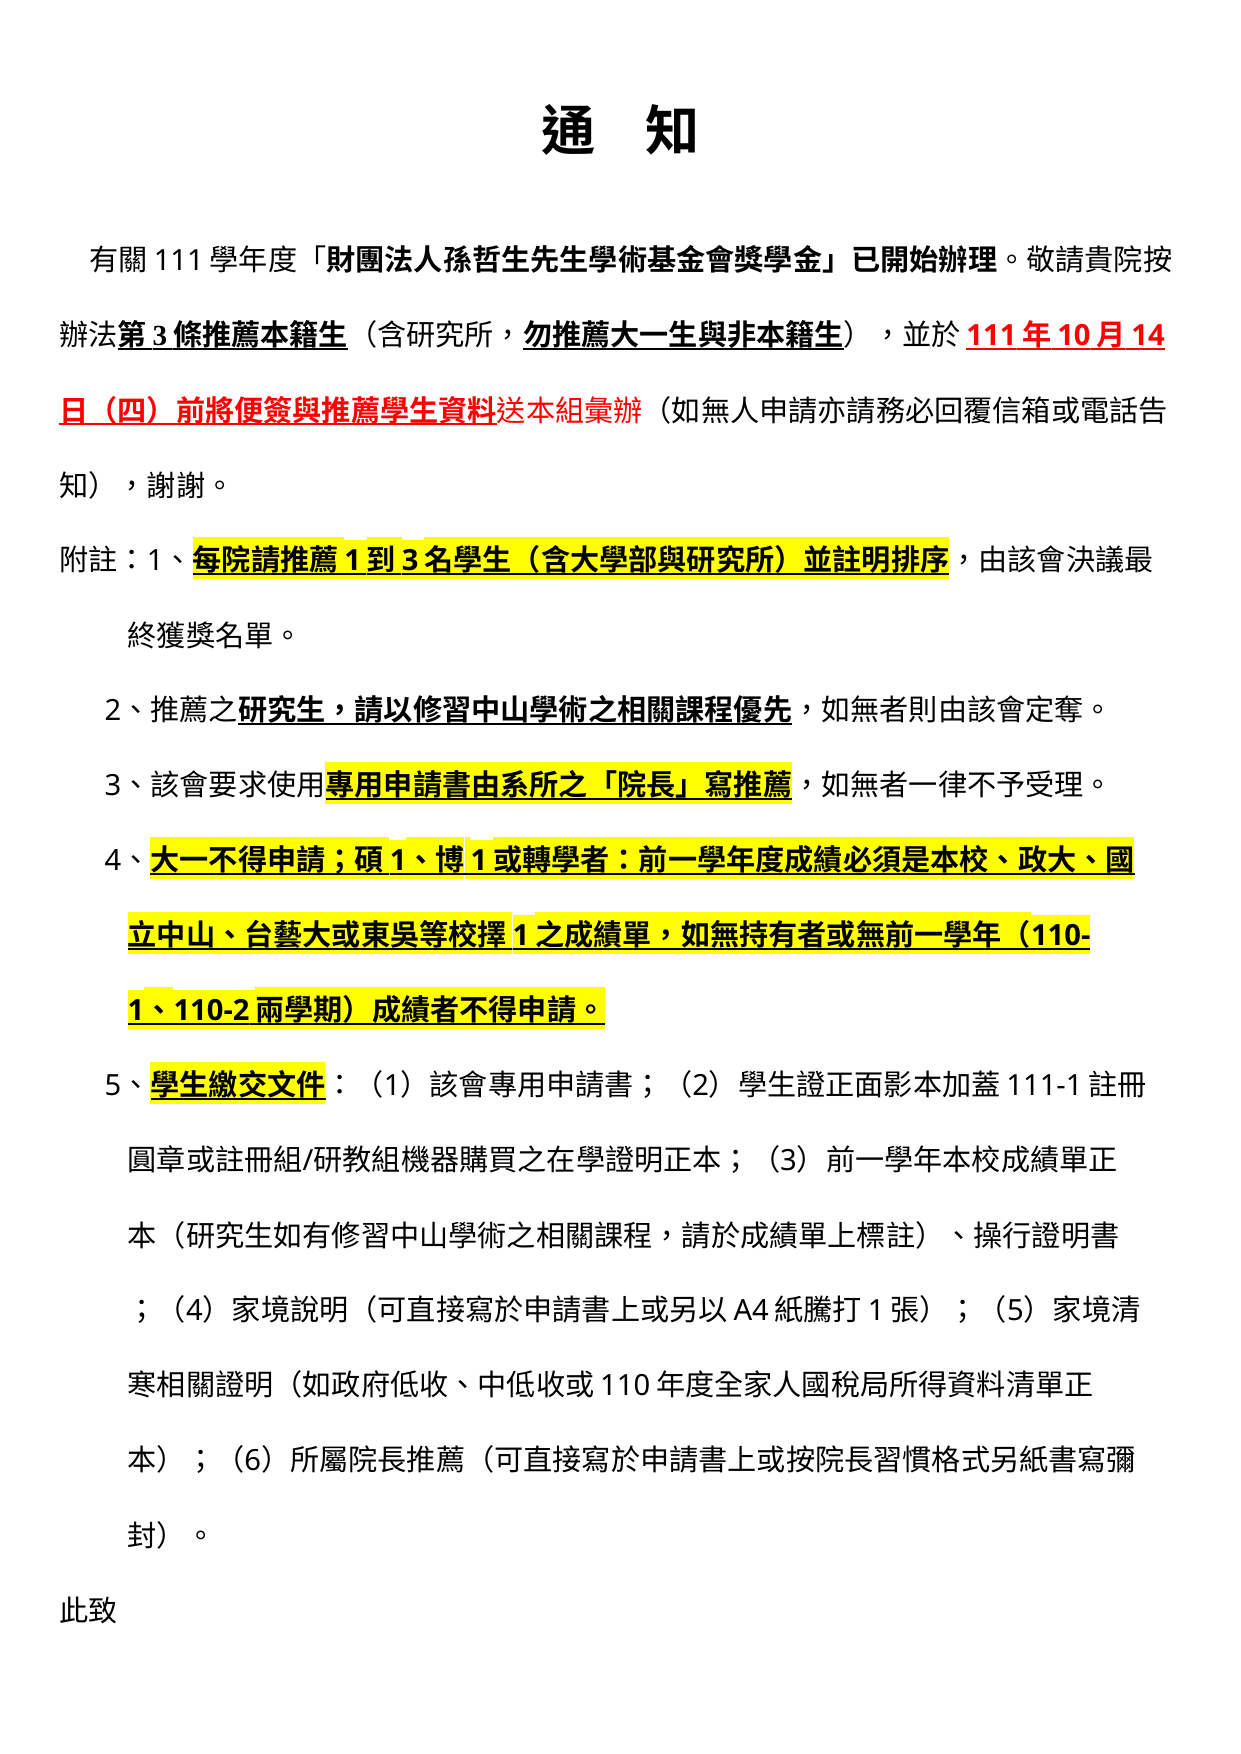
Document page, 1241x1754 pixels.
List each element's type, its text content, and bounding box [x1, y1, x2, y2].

text 立中山、台藝大或東吳等校擇1之成績單，如無持有者或無前一學年（110- [59, 896, 1181, 971]
text 2、推薦之研究生，請以修習中山學術之相關課程優先，如無者則由該會定奪。 [59, 671, 1181, 746]
text 1、110-2兩學期）成績者不得申請。 [59, 971, 1181, 1046]
text 本）；（6）所屬院長推薦（可直接寫於申請書上或按院長習慣格式另紙書寫彌 [59, 1421, 1181, 1496]
text 寒相關證明（如政府低收、中低收或110年度全家人國稅局所得資料清單正 [59, 1346, 1181, 1421]
text 此致 [59, 1571, 1181, 1646]
text 通 知 [59, 71, 1181, 183]
text 本（研究生如有修習中山學術之相關課程，請於成績單上標註）、操行證明書 [59, 1196, 1181, 1271]
text 圓章或註冊組/研教組機器購買之在學證明正本；（3）前一學年本校成績單正 [59, 1121, 1181, 1196]
text 封）。 [59, 1496, 1181, 1571]
text 附註：1、每院請推薦1到3名學生（含大學部與研究所）並註明排序，由該會決議最 [59, 521, 1181, 596]
text 5、學生繳交文件：（1）該會專用申請書；（2）學生證正面影本加蓋111-1註冊 [59, 1046, 1181, 1121]
text 4、大一不得申請；碩1、博1或轉學者：前一學年度成績必須是本校、政大、國 [59, 821, 1181, 896]
text 有關111學年度「財團法人孫哲生先生學術基金會獎學金」已開始辦理。敬請貴院按辦法第3條推薦本籍生（含研究所，勿推薦大一生與非本籍生），並於111年10月14日（四）前將便簽與推薦學生資料送本組彙辦（如無人申請亦請務必回覆信箱或電話告知），謝謝。 [59, 221, 1181, 521]
text 終獲獎名單。 [59, 596, 1181, 671]
text ；（4）家境說明（可直接寫於申請書上或另以A4紙騰打1張）；（5）家境清 [59, 1271, 1181, 1346]
text 3、該會要求使用專用申請書由系所之「院長」寫推薦，如無者一律不予受理。 [59, 746, 1181, 821]
